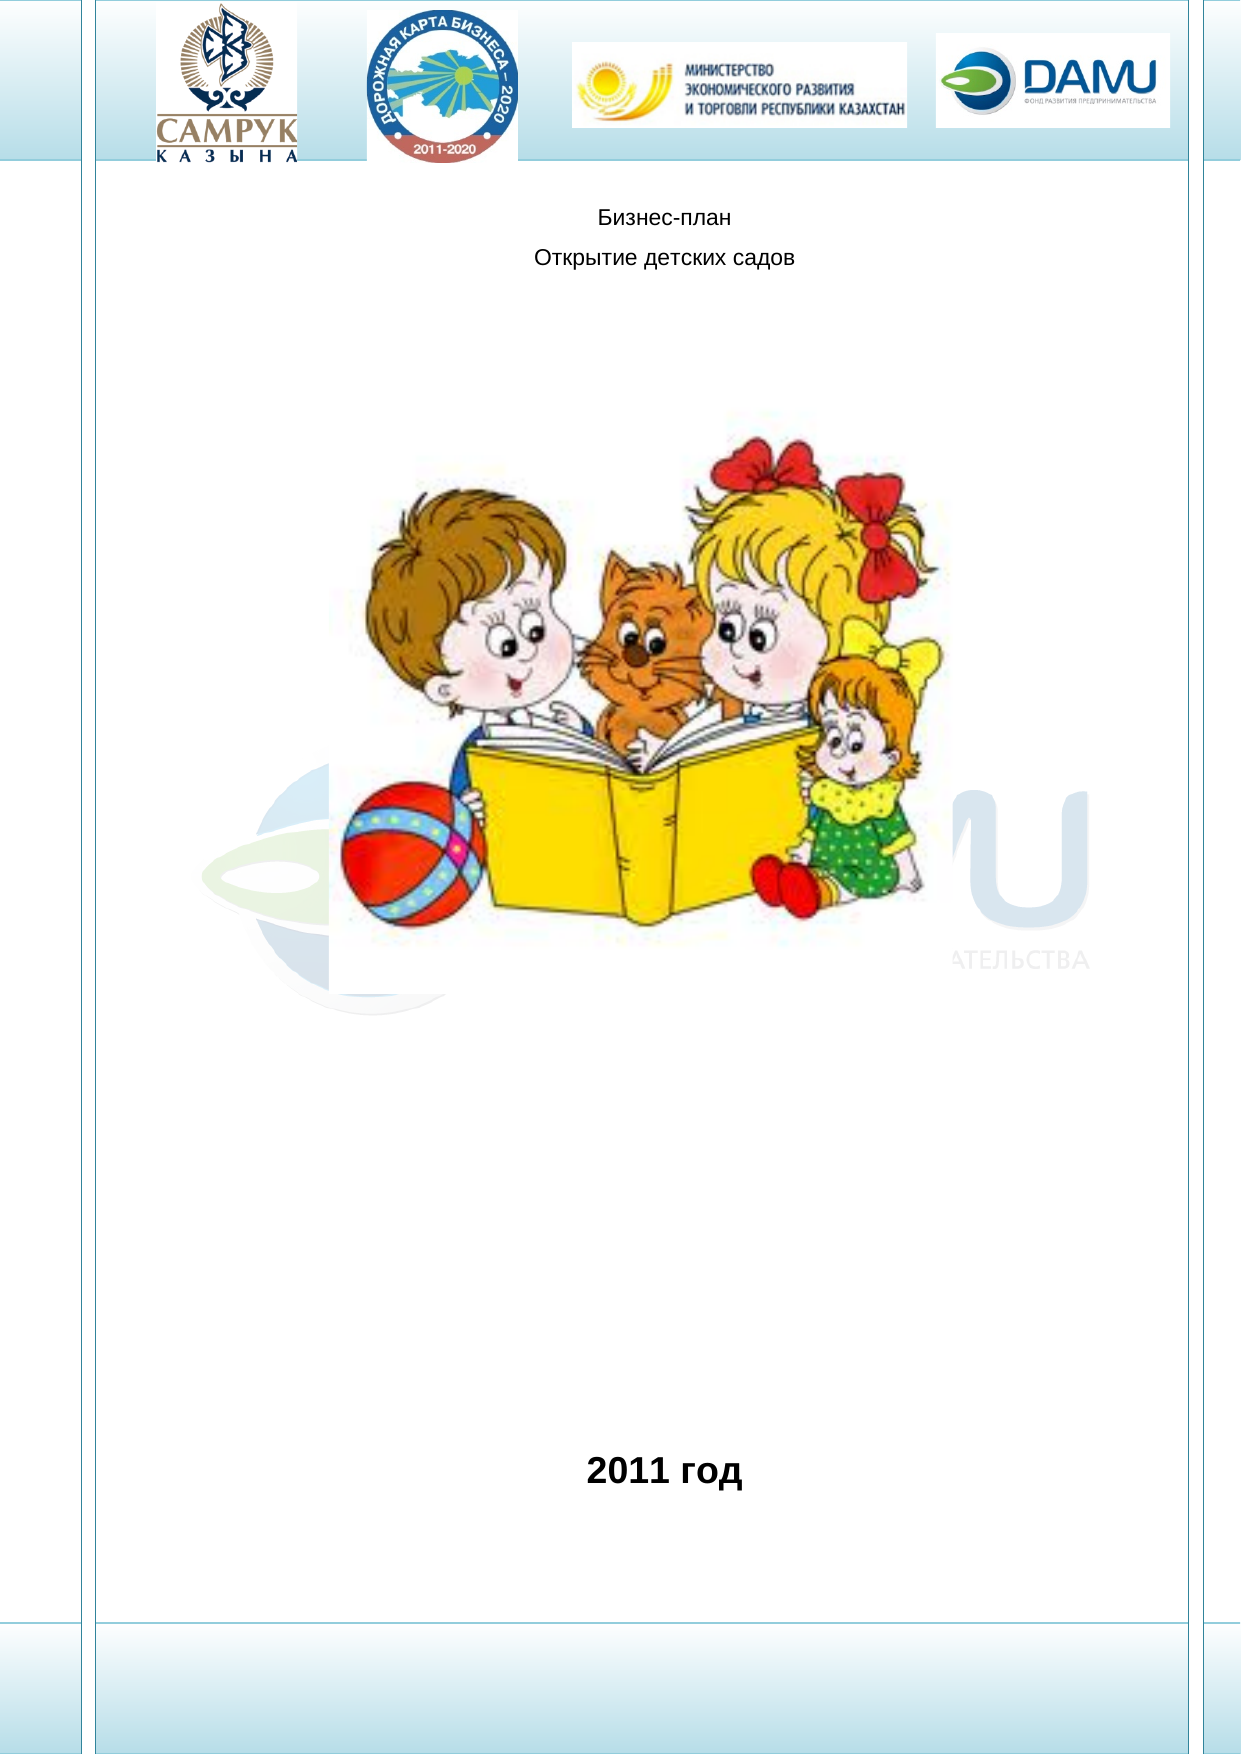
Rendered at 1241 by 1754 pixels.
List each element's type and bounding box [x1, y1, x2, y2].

picture [156, 2, 298, 163]
picture [935, 33, 1171, 128]
picture [366, 10, 518, 163]
picture [177, 369, 1151, 1072]
picture [572, 42, 908, 128]
